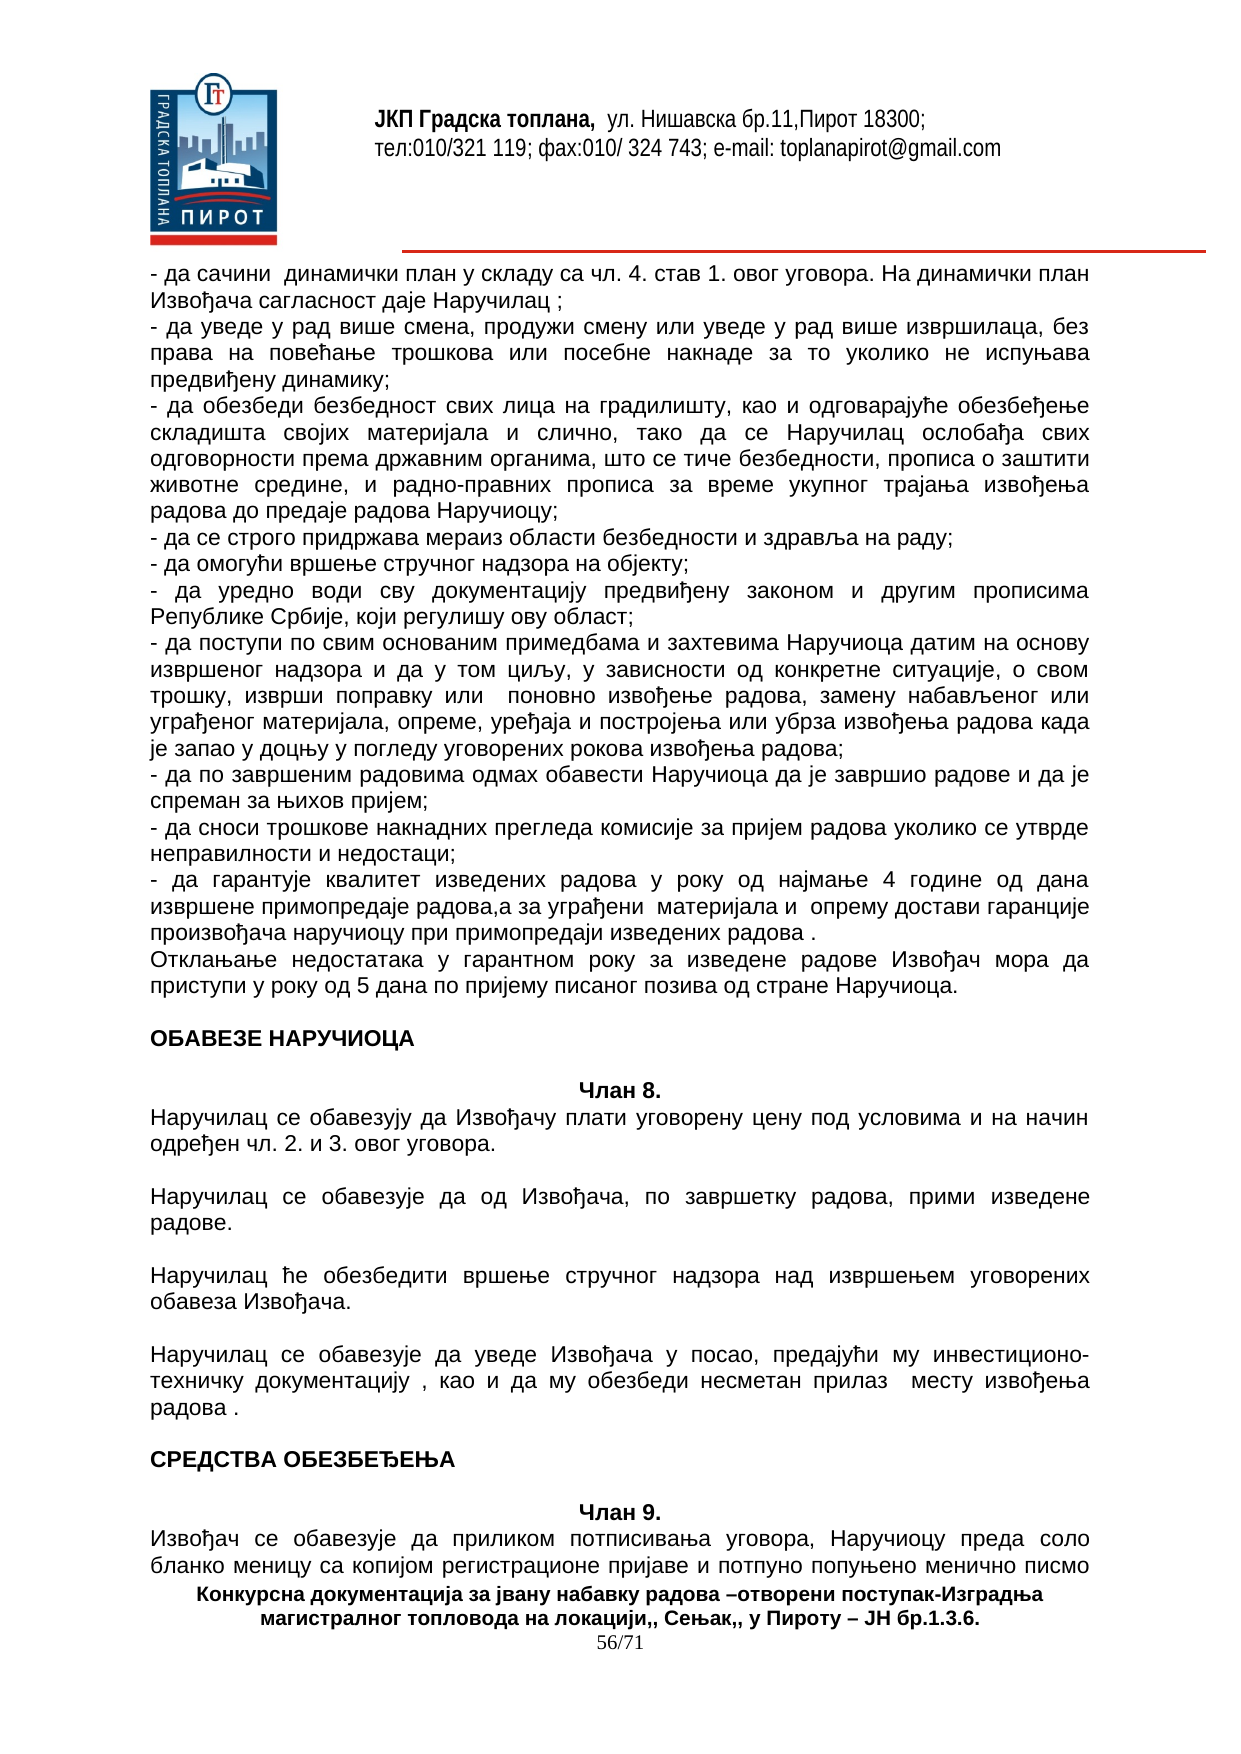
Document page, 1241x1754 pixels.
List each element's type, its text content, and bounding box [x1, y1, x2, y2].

text - да уредно води сву документацију предвиђену законом и другим прописима Републике Србије, који регулишу ову област; [150, 577, 1090, 629]
text Наручилац се обавезују да Извођачу плати уговорену цену под условима и на начин одређен чл. 2. и 3. овог уговора. [150, 1104, 1090, 1156]
text - да омогући вршење стручног надзора на објекту; [150, 550, 1090, 577]
text Члан 9. [150, 1499, 1090, 1525]
text - да сноси трошкове накнадних прегледа комисије за пријем радова уколико се утврде неправилности и недостаци; [150, 814, 1090, 866]
text Отклањање недостатака у гарантном року за изведене радове Извођач мора да приступи у року од 5 дана по пријему писаног позива од стране Наручиоца. [150, 946, 1090, 998]
text - да обезбеди безбедност свих лица на градилишту, као и одговарајуће обезбеђење складишта својих материјала и слично, тако да се Наручилац ослобађа свих одговорности према државним органима, што се тиче безбедности, прописа о заштити животне средине, и радно-правних прописа за време укупног трајања извођења радова до предаје радова Наручиоцу; [150, 392, 1090, 524]
text - да гарантује квалитет изведених радова у року од најмање 4 године од дана извршене примопредаје радова,а за уграђени материјала и опрему достави гаранције произвођача наручиоцу при примопредаји изведених радова . [150, 866, 1090, 946]
text СРЕДСТВА ОБЕЗБЕЂЕЊА [150, 1446, 1090, 1473]
text - да поступи по свим основаним примедбама и захтевима Наручиоца датим на основу извршеног надзора и да у том циљу, у зависности од конкретне ситуације, о свом трошку, изврши поправку или поновно извођење радова, замену набављеног или уграђеног материјала, опреме, уређаја и постројења или убрза извођења радова када је запао у доцњу у погледу уговорених рокова извођења радова; [150, 629, 1090, 761]
text - да уведе у рад више смена, продужи смену или уведе у рад више извршилаца, без права на повећање трошкова или посебне накнаде за то уколико не испуњава предвиђену динамику; [150, 313, 1090, 392]
text Наручилац се обавезује да од Извођача, по завршетку радова, прими изведене радове. [150, 1183, 1090, 1235]
text Наручилац се обавезује да уведе Извођача у посао, предајући му инвестиционо-техничку документацију , као и да му обезбеди несметан прилаз месту извођења радова . [150, 1341, 1090, 1420]
text - да сачини динамички план у складу са чл. 4. став 1. овог уговора. На динамички план Извођача сагласност даје Наручилац ; [150, 260, 1090, 313]
text - да се строго придржава мераиз области безбедности и здравља на раду; [150, 524, 1090, 550]
picture [150, 73, 352, 261]
text - да по завршеним радовима одмах обавести Наручиоца да је завршио радове и да је спреман за њихов пријем; [150, 761, 1090, 814]
text ОБАВЕЗЕ НАРУЧИОЦА [150, 1024, 1090, 1051]
text Наручилац ће обезбедити вршење стручног надзора над извршењем уговорених обавеза Извођача. [150, 1262, 1090, 1314]
text Члан 8. [150, 1077, 1090, 1104]
